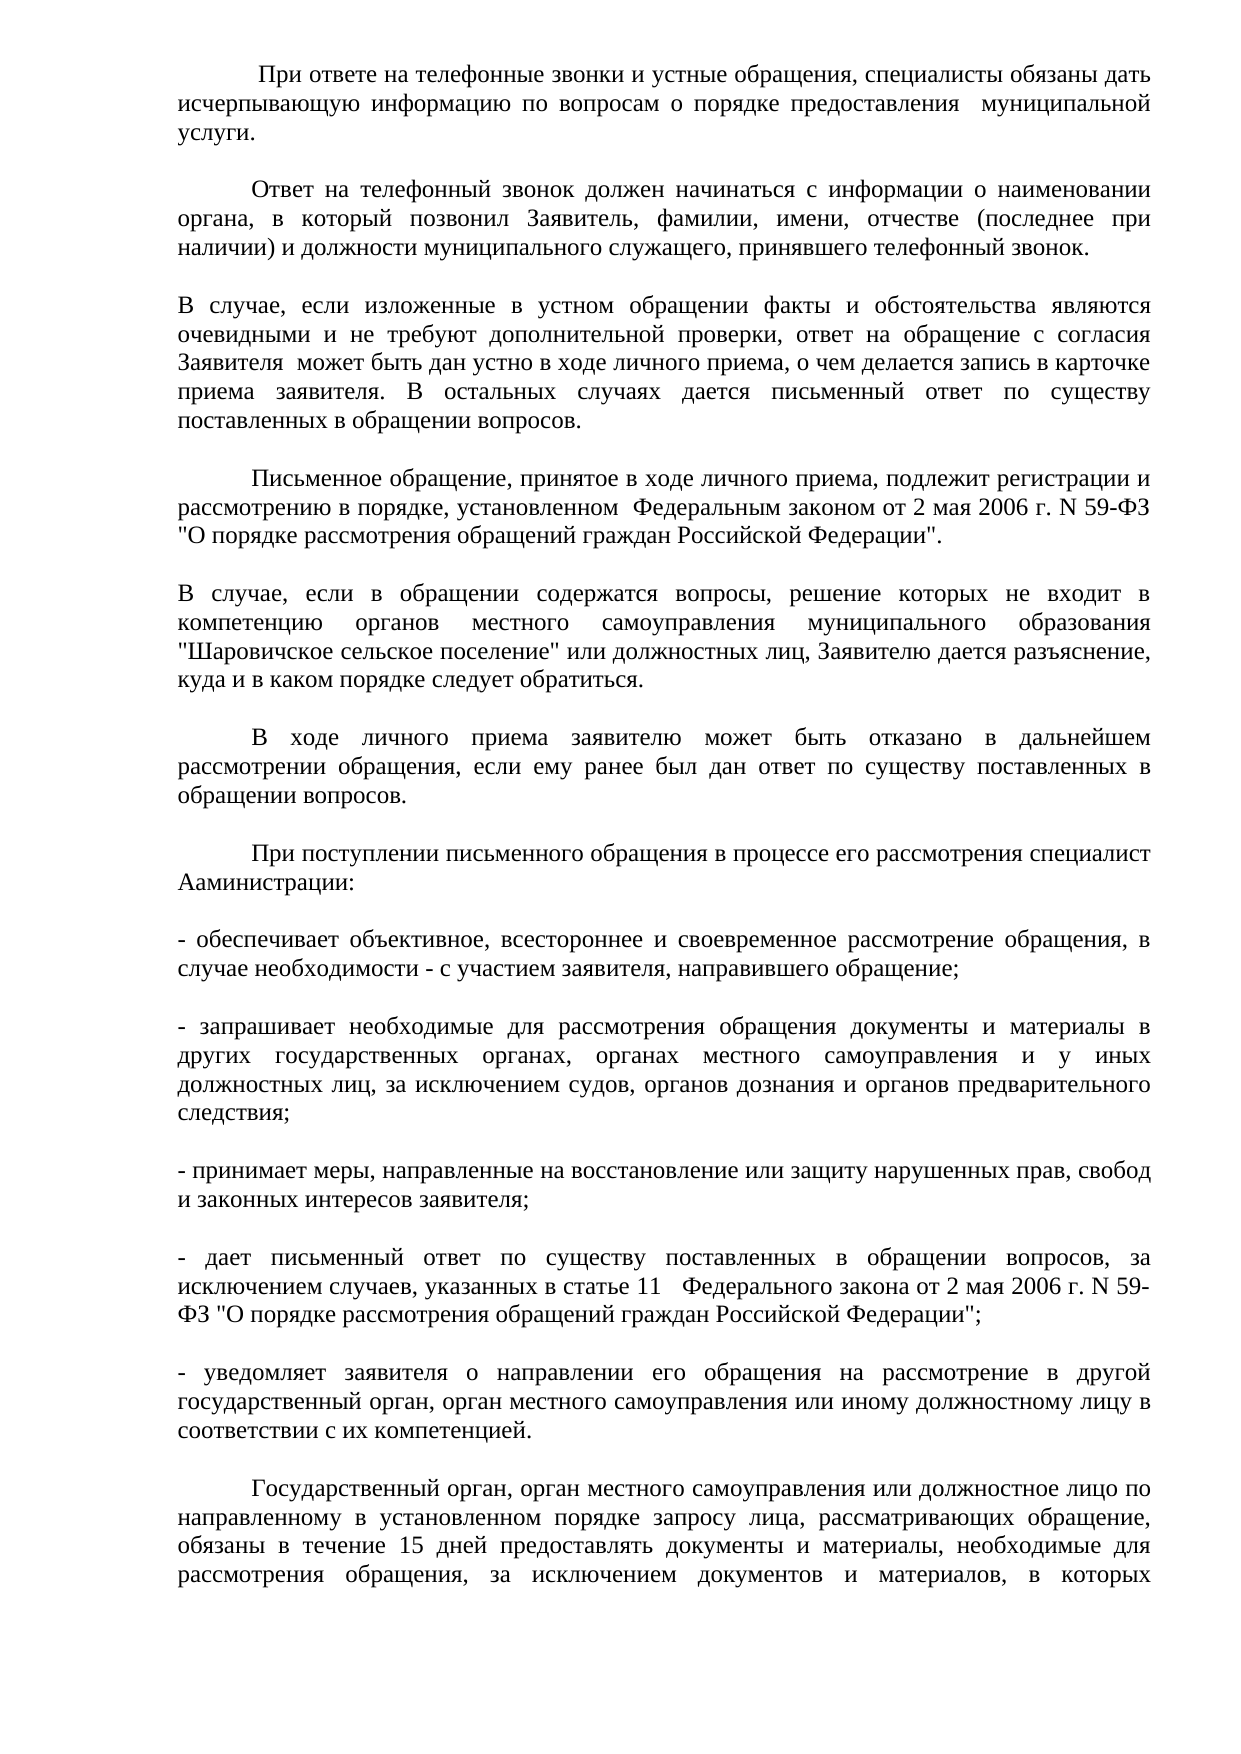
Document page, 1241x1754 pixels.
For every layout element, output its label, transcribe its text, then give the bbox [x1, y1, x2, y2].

text В случае, если в обращении содержатся вопросы, решение которых не входит в компетенцию органов местного самоуправления муниципального образования "Шаровичское сельское поселение" или должностных лиц, Заявителю дается разъяснение, куда и в каком порядке следует обратиться. [177, 578, 1152, 693]
text При поступлении письменного обращения в процессе его рассмотрения специалист Ааминистрации: [177, 838, 1152, 895]
text - принимает меры, направленные на восстановление или защиту нарушенных прав, свобод и законных интересов заявителя; [177, 1155, 1152, 1213]
text Письменное обращение, принятое в ходе личного приема, подлежит регистрации и рассмотрению в порядке, установленном Федеральным законом от 2 мая 2006 г. N 59-ФЗ "О порядке рассмотрения обращений граждан Российской Федерации". [177, 463, 1152, 549]
text - запрашивает необходимые для рассмотрения обращения документы и материалы в других государственных органах, органах местного самоуправления и у иных должностных лиц, за исключением судов, органов дознания и органов предварительного следствия; [177, 1011, 1152, 1126]
text Ответ на телефонный звонок должен начинаться с информации о наименовании органа, в который позвонил Заявитель, фамилии, имени, отчестве (последнее при наличии) и должности муниципального служащего, принявшего телефонный звонок. [177, 174, 1152, 261]
text В случае, если изложенные в устном обращении факты и обстоятельства являются очевидными и не требуют дополнительной проверки, ответ на обращение с согласия Заявителя может быть дан устно в ходе личного приема, о чем делается запись в карточке приема заявителя. В остальных случаях дается письменный ответ по существу поставленных в обращении вопросов. [177, 290, 1152, 434]
text - уведомляет заявителя о направлении его обращения на рассмотрение в другой государственный орган, орган местного самоуправления или иному должностному лицу в соответствии с их компетенцией. [177, 1357, 1152, 1444]
text - дает письменный ответ по существу поставленных в обращении вопросов, за исключением случаев, указанных в статье 11 Федерального закона от 2 мая 2006 г. N 59-ФЗ "О порядке рассмотрения обращений граждан Российской Федерации"; [177, 1242, 1152, 1328]
text В ходе личного приема заявителю может быть отказано в дальнейшем рассмотрении обращения, если ему ранее был дан ответ по существу поставленных в обращении вопросов. [177, 722, 1152, 809]
text При ответе на телефонные звонки и устные обращения, специалисты обязаны дать исчерпывающую информацию по вопросам о порядке предоставления муниципальной услуги. [177, 59, 1152, 145]
text - обеспечивает объективное, всестороннее и своевременное рассмотрение обращения, в случае необходимости - с участием заявителя, направившего обращение; [177, 924, 1152, 982]
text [177, 1473, 1152, 1588]
